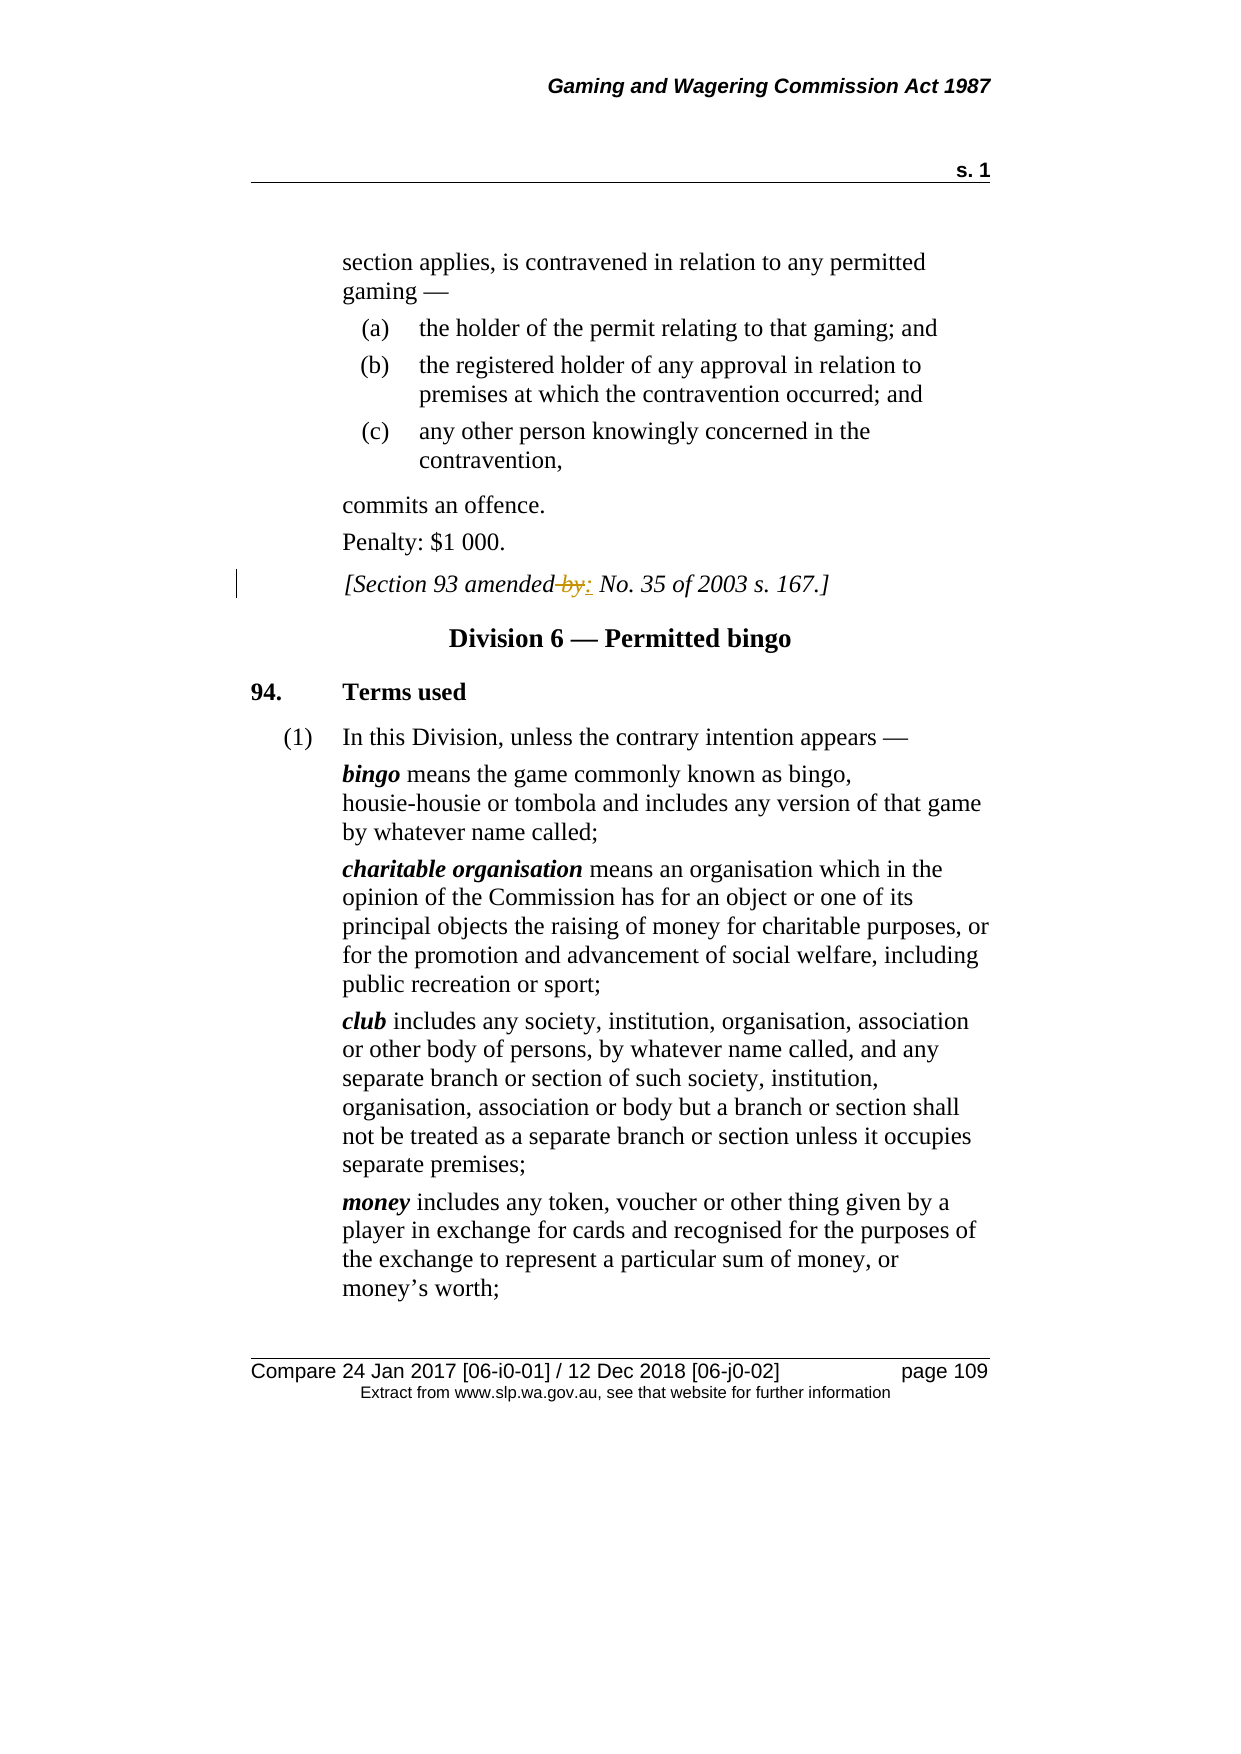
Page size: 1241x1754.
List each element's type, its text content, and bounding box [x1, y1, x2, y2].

text bingo means the game commonly known as bingo, housie-housie or tombola and includes any version of that game by whatever name called; [251, 759, 990, 845]
text charitable organisation means an organisation which in the opinion of the Commission has for an object or one of its principal objects the raising of money for charitable purposes, or for the promotion and advancement of social welfare, including public recreation or sport; [251, 854, 990, 997]
text money includes any token, voucher or other thing given by a player in exchange for cards and recognised for the purposes of the exchange to represent a particular sum of money, or money’s worth; [251, 1187, 990, 1302]
text commits an offence. [251, 490, 990, 519]
text [Section 93 amended No. 35 of 2003 s. 167.] [251, 569, 990, 597]
text (1) In this Division, unless the contrary intention appears — [251, 722, 990, 751]
subtitle Division 6 — Permitted bingo [251, 622, 990, 654]
text (a) the holder of the permit relating to that gaming; and [251, 313, 990, 342]
text (c) any other person knowingly concerned in the contravention, [251, 416, 990, 474]
text Penalty: $1 000. [251, 527, 990, 556]
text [251, 247, 990, 305]
text club includes any society, institution, organisation, association or other body of persons, by whatever name called, and any separate branch or section of such society, institution, organisation, association or body but a branch or section shall not be treated as a separate branch or section unless it occupies separate premises; [251, 1006, 990, 1178]
text (b) the registered holder of any approval in relation to premises at which the contravention occurred; and [251, 350, 990, 408]
subtitle 94. Terms used [251, 677, 990, 705]
